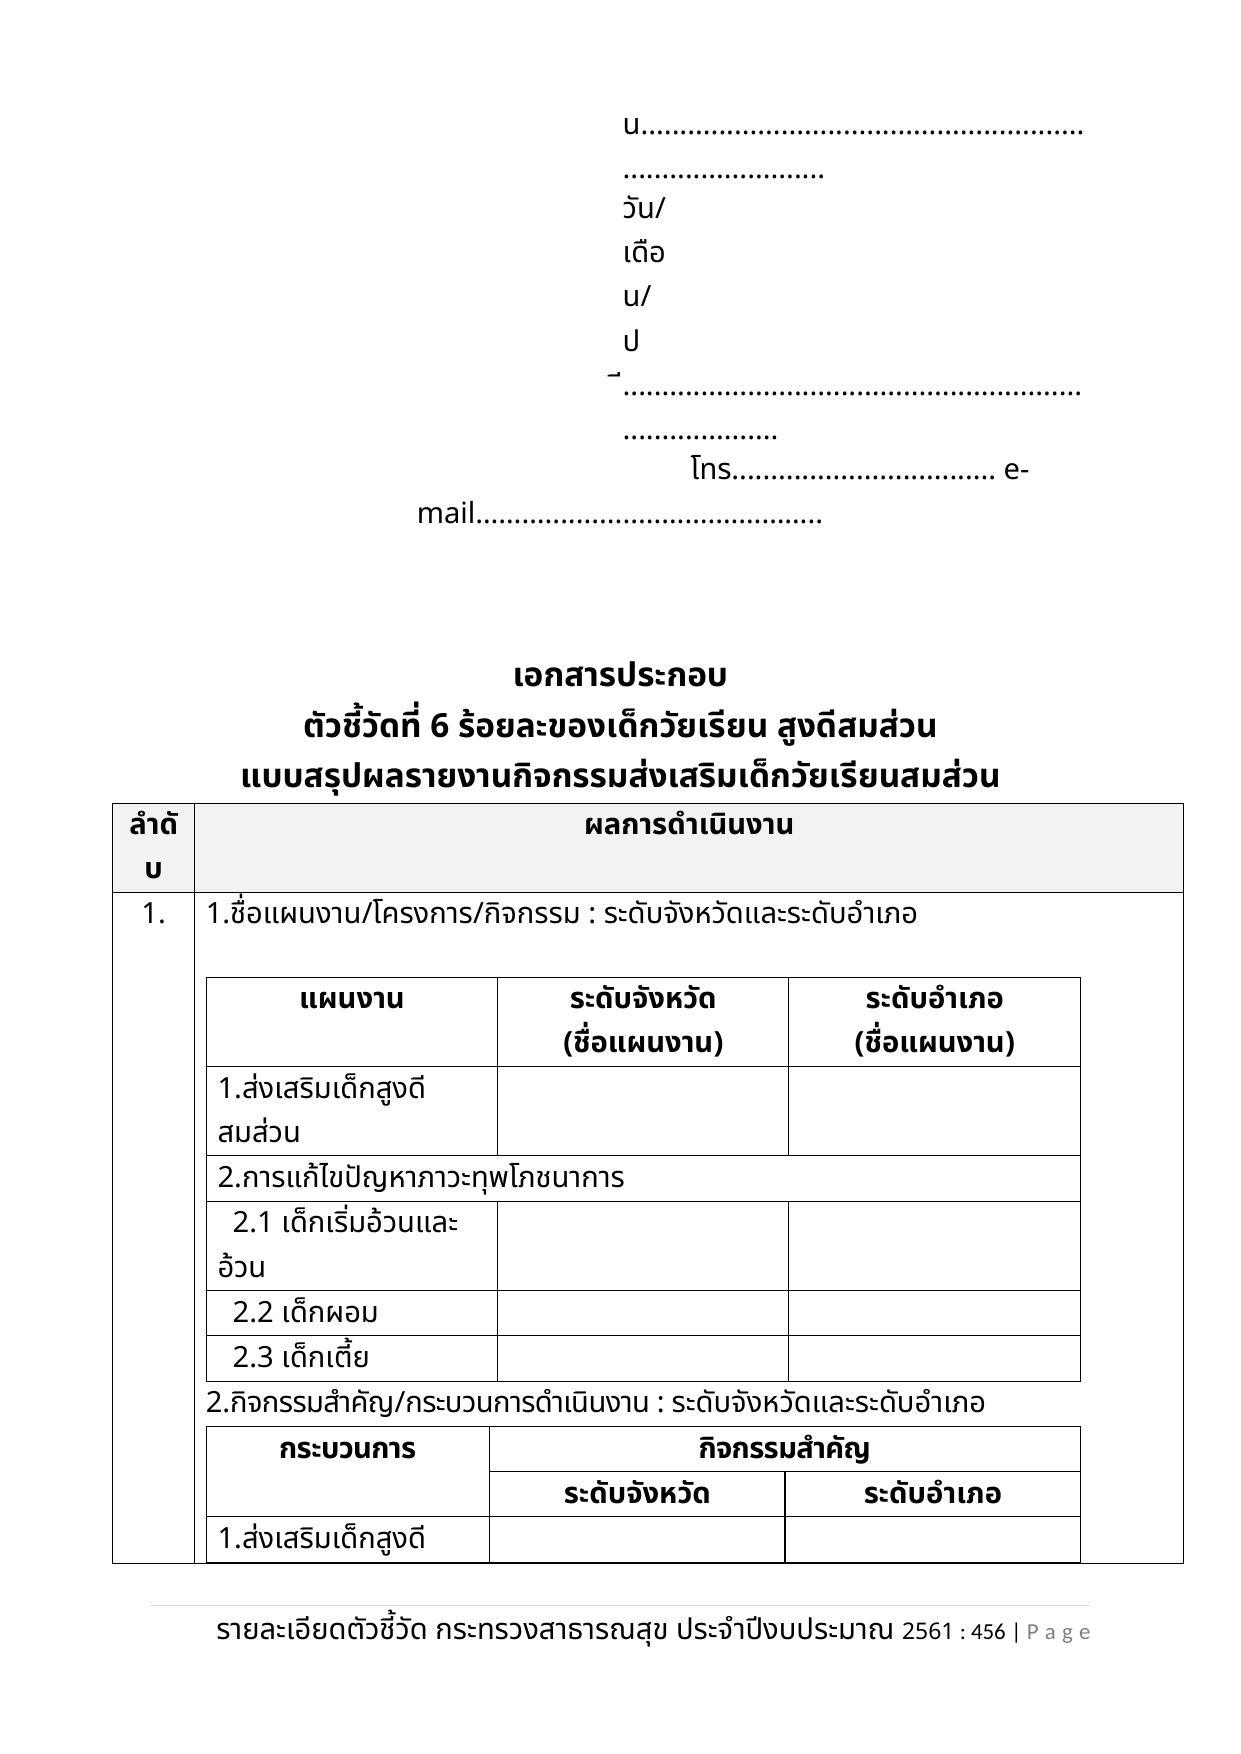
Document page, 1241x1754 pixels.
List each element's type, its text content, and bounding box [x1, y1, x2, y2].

text โทร.................................. e-mail………...............…….………….. [150, 448, 1090, 532]
text ตัวชี้วัดที่ 6 ร้อยละของเด็กวัยเรียน สูงดีสมส่วน [150, 701, 1090, 752]
text แบบสรุปผลรายงานกิจกรรมส่งเสริมเด็กวัยเรียนสมส่วน [150, 752, 1090, 802]
table_header ลำดับ [113, 804, 194, 892]
table_cell 1.ชื่อแผนงาน/โครงการ/กิจกรรม : ระดับจังหวัดและระดับอำเภอ 2.กิจกรรมสำคัญ/กระบวนการดำเนินงาน : ระดับจังหวัดและระดับอำเภอ [195, 893, 1183, 1563]
table_header ผลการดำเนินงาน [195, 804, 1183, 892]
text เอกสารประกอบ [150, 651, 1090, 701]
text วัน/เดือน/ปี............................................................................... [622, 187, 1090, 448]
table_cell 1. [113, 893, 194, 1563]
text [622, 103, 1090, 187]
